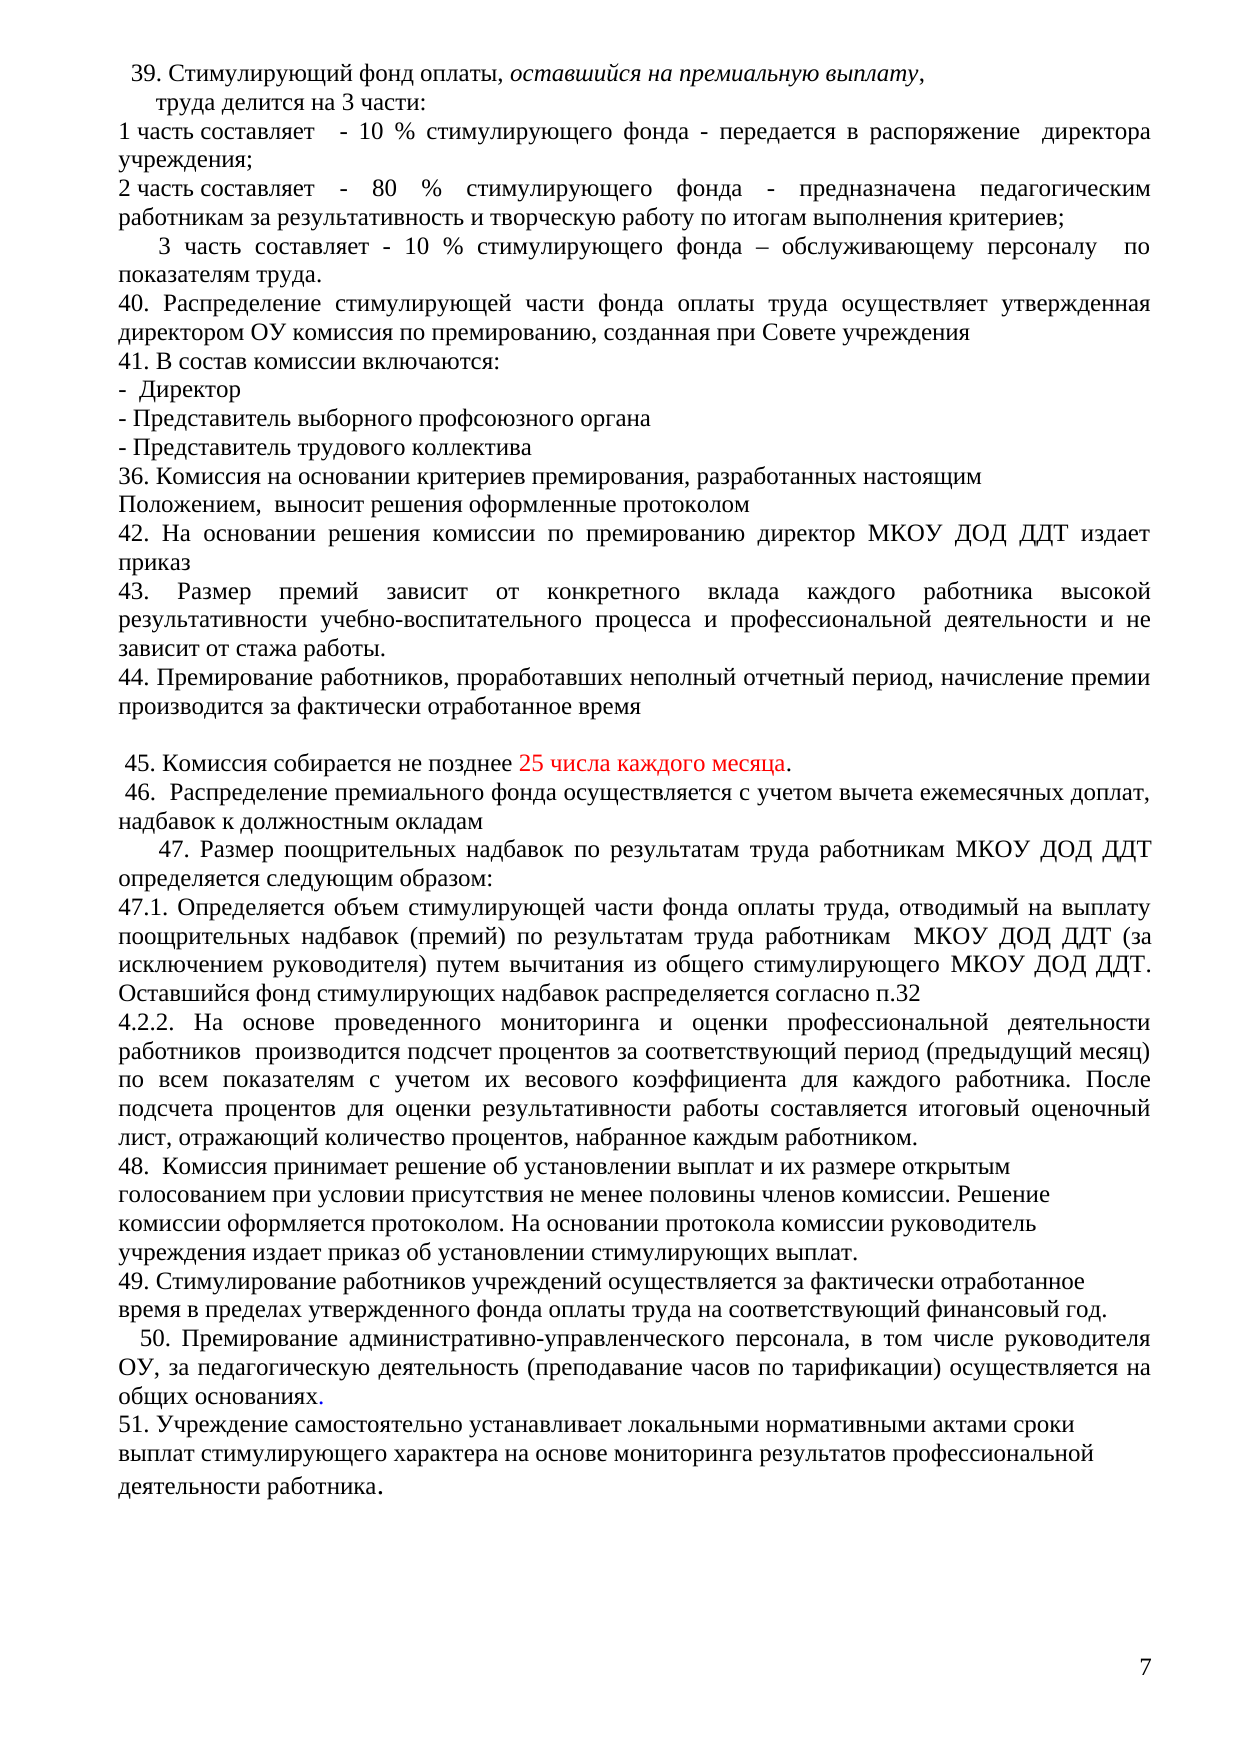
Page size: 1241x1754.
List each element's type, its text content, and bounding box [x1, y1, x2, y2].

text 42. На основании решения комиссии по премированию директор МКОУ ДОД ДДТ издает приказ [118, 518, 1152, 576]
text 46. Распределение премиального фонда осуществляется с учетом вычета ежемесячных доплат, надбавок к должностным окладам [118, 777, 1152, 834]
text 3 часть составляет - 10 % стимулирующего фонда – обслуживающему персоналу по показателям труда. [118, 231, 1152, 288]
text 1 часть составляет - 10 % стимулирующего фонда - передается в распоряжение директора учреждения; [118, 116, 1152, 173]
text 51. Учреждение самостоятельно устанавливает локальными нормативными актами сроки выплат стимулирующего характера на основе мониторинга результатов профессиональной деятельности работника. [118, 1409, 1152, 1501]
text 2 часть составляет - 80 % стимулирующего фонда - предназначена педагогическим работникам за результативность и творческую работу по итогам выполнения критериев; [118, 173, 1152, 231]
text 40. Распределение стимулирующей части фонда оплаты труда осуществляет утвержденная директором ОУ комиссия по премированию, созданная при Совете учреждения [118, 288, 1152, 346]
text 48. Комиссия принимает решение об установлении выплат и их размере открытым голосованием при условии присутствия не менее половины членов комиссии. Решение комиссии оформляется протоколом. На основании протокола комиссии руководитель учреждения издает приказ об установлении стимулирующих выплат. [118, 1151, 1152, 1266]
text 36. Комиссия на основании критериев премирования, разработанных настоящим [118, 461, 1152, 489]
text - Представитель трудового коллектива [118, 432, 1152, 461]
text 43. Размер премий зависит от конкретного вклада каждого работника высокой результативности учебно-воспитательного процесса и профессиональной деятельности и не зависит от стажа работы. [118, 576, 1152, 662]
text 41. В состав комиссии включаются: [118, 346, 1152, 374]
text Положением, выносит решения оформленные протоколом [118, 489, 1152, 518]
text 39. Стимулирующий фонд оплаты, оставшийся на премиальную выплату, [118, 58, 1152, 87]
text - Представитель выборного профсоюзного органа [118, 403, 1152, 432]
text 44. Премирование работников, проработавших неполный отчетный период, начисление премии производится за фактически отработанное время [118, 662, 1152, 719]
text 4.2.2. На основе проведенного мониторинга и оценки профессиональной деятельности работников производится подсчет процентов за соответствующий период (предыдущий месяц) по всем показателям с учетом их весового коэффициента для каждого работника. После подсчета процентов для оценки результативности работы составляется итоговый оценочный лист, отражающий количество процентов, набранное каждым работником. [118, 1007, 1152, 1151]
text 50. Премирование административно-управленческого персонала, в том числе руководителя ОУ, за педагогическую деятельность (преподавание часов по тарификации) осуществляется на общих основаниях. [118, 1323, 1152, 1409]
text труда делится на 3 части: [118, 87, 1152, 116]
text 49. Стимулирование работников учреждений осуществляется за фактически отработанное время в пределах утвержденного фонда оплаты труда на соответствующий финансовый год. [118, 1266, 1152, 1323]
text - Директор [118, 374, 1152, 403]
text 47.1. Определяется объем стимулирующей части фонда оплаты труда, отводимый на выплату поощрительных надбавок (премий) по результатам труда работникам МКОУ ДОД ДДТ (за исключением руководителя) путем вычитания из общего стимулирующего МКОУ ДОД ДДТ. Оставшийся фонд стимулирующих надбавок распределяется согласно п.32 [118, 892, 1152, 1007]
text 47. Размер поощрительных надбавок по результатам труда работникам МКОУ ДОД ДДТ определяется следующим образом: [118, 834, 1152, 892]
text 45. Комиссия собирается не позднее 25 числа каждого месяца. [118, 748, 1152, 777]
